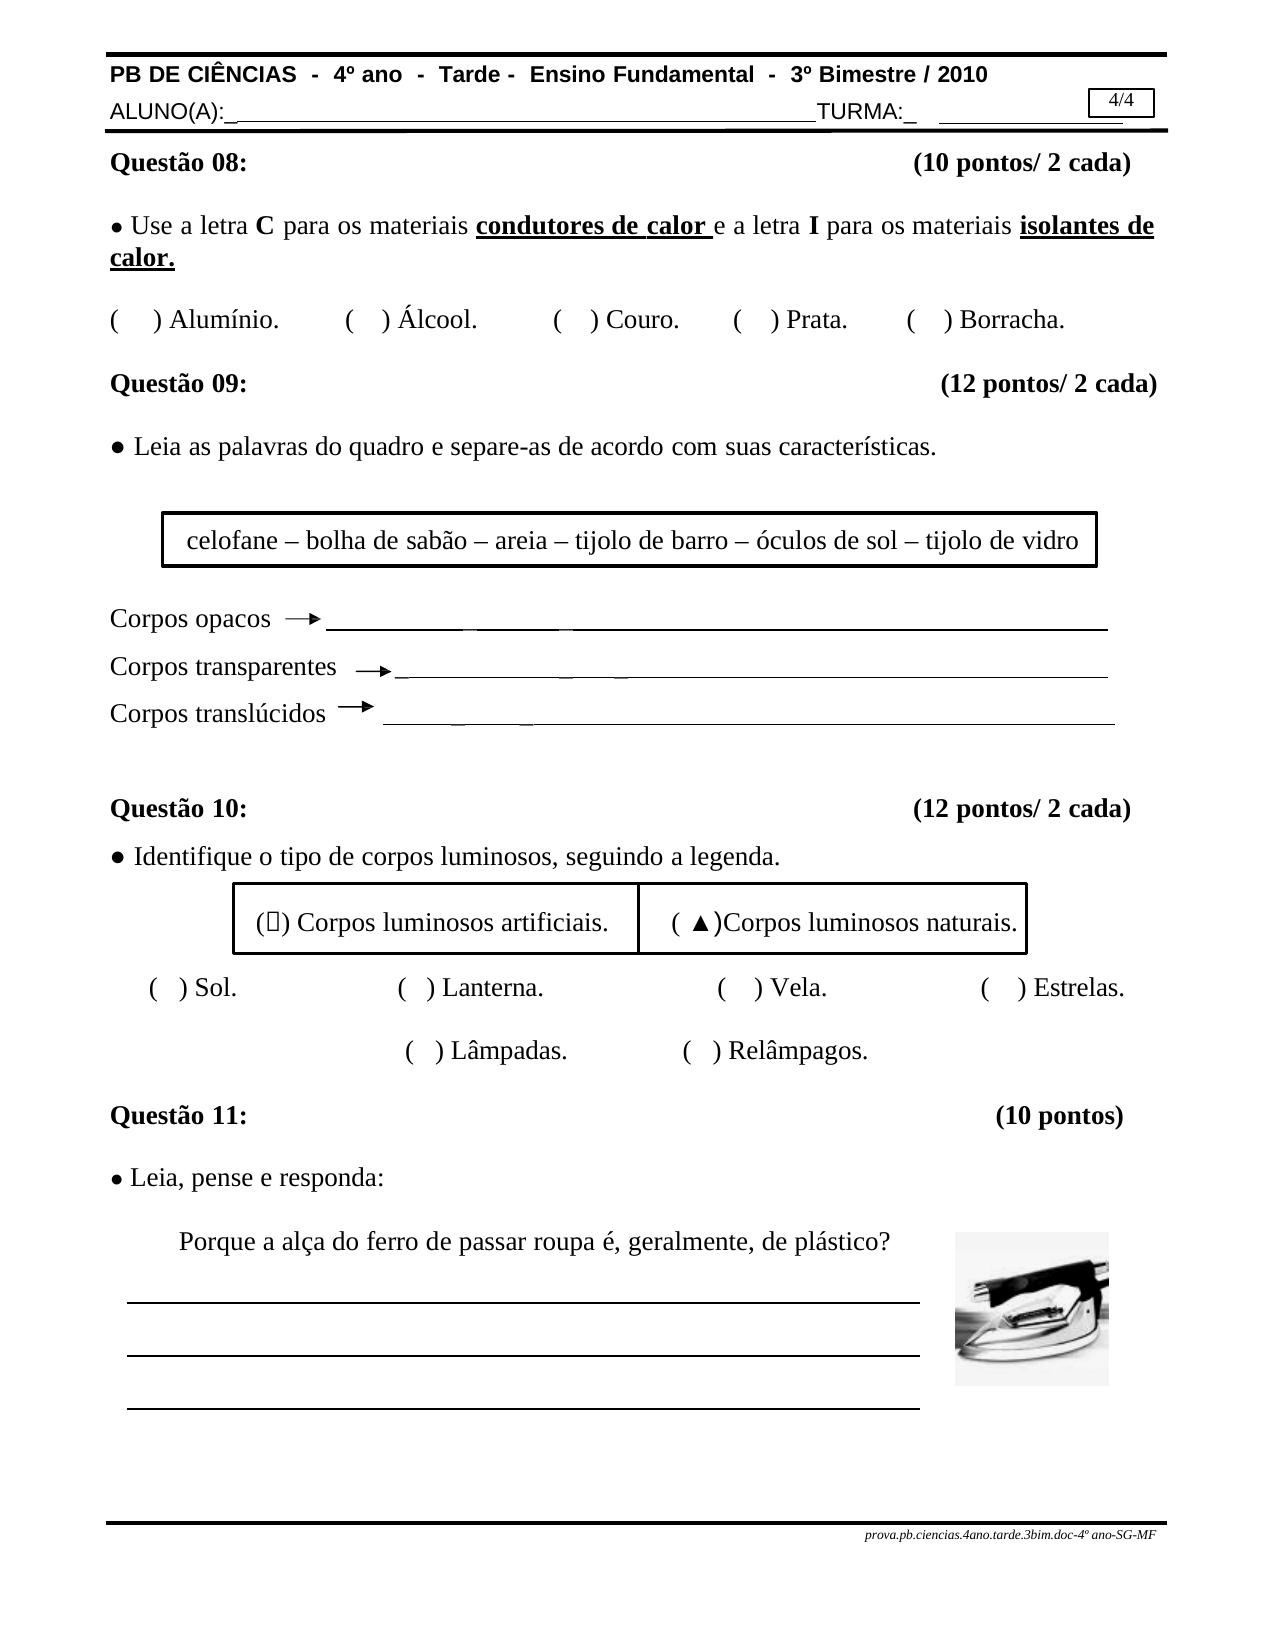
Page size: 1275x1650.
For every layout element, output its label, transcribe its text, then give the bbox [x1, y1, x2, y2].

text Corpos transparentes _ _ _ Corpos translúcidos _ _ [109, 650, 1109, 728]
text ( ) Sol. ( ) Lanterna. ( ) Vela. ( ) Estrelas. ( ) Lâmpadas. ( ) Relâmpagos. [148, 971, 1125, 1066]
text ( ) Alumínio. ( ) Álcool. ( ) Couro. ( ) Prata. ( ) Borracha. [109, 304, 1181, 335]
list Leia, pense e responda: [109, 1162, 1181, 1193]
list Identifique o tipo de corpos luminosos, seguindo a legenda. [109, 840, 1181, 871]
text () Corpos luminosos artificiais. ( ▲)Corpos luminosos naturais. [92, 903, 1181, 940]
subtitle Questão 10: (12 pontos/ 2 cada) [109, 792, 1181, 823]
list Use a letra C para os materiais condutores de calor e a letra I para os materiais isolantes de calor. [109, 209, 1164, 272]
list Leia as palavras do quadro e separe-as de acordo com suas características. [109, 430, 1181, 461]
subtitle Questão 11: (10 pontos) [109, 1099, 1181, 1130]
subtitle Questão 09: (12 pontos/ 2 cada) [109, 367, 1181, 398]
picture [955, 1256, 1109, 1386]
text Porque a alça do ferro de passar roupa é, geralmente, de plástico? [178, 1224, 1181, 1256]
text celofane – bolha de sabão – areia – tijolo de barro – óculos de sol – tijolo de vidro Corpos opacos _ _ [109, 477, 1108, 633]
